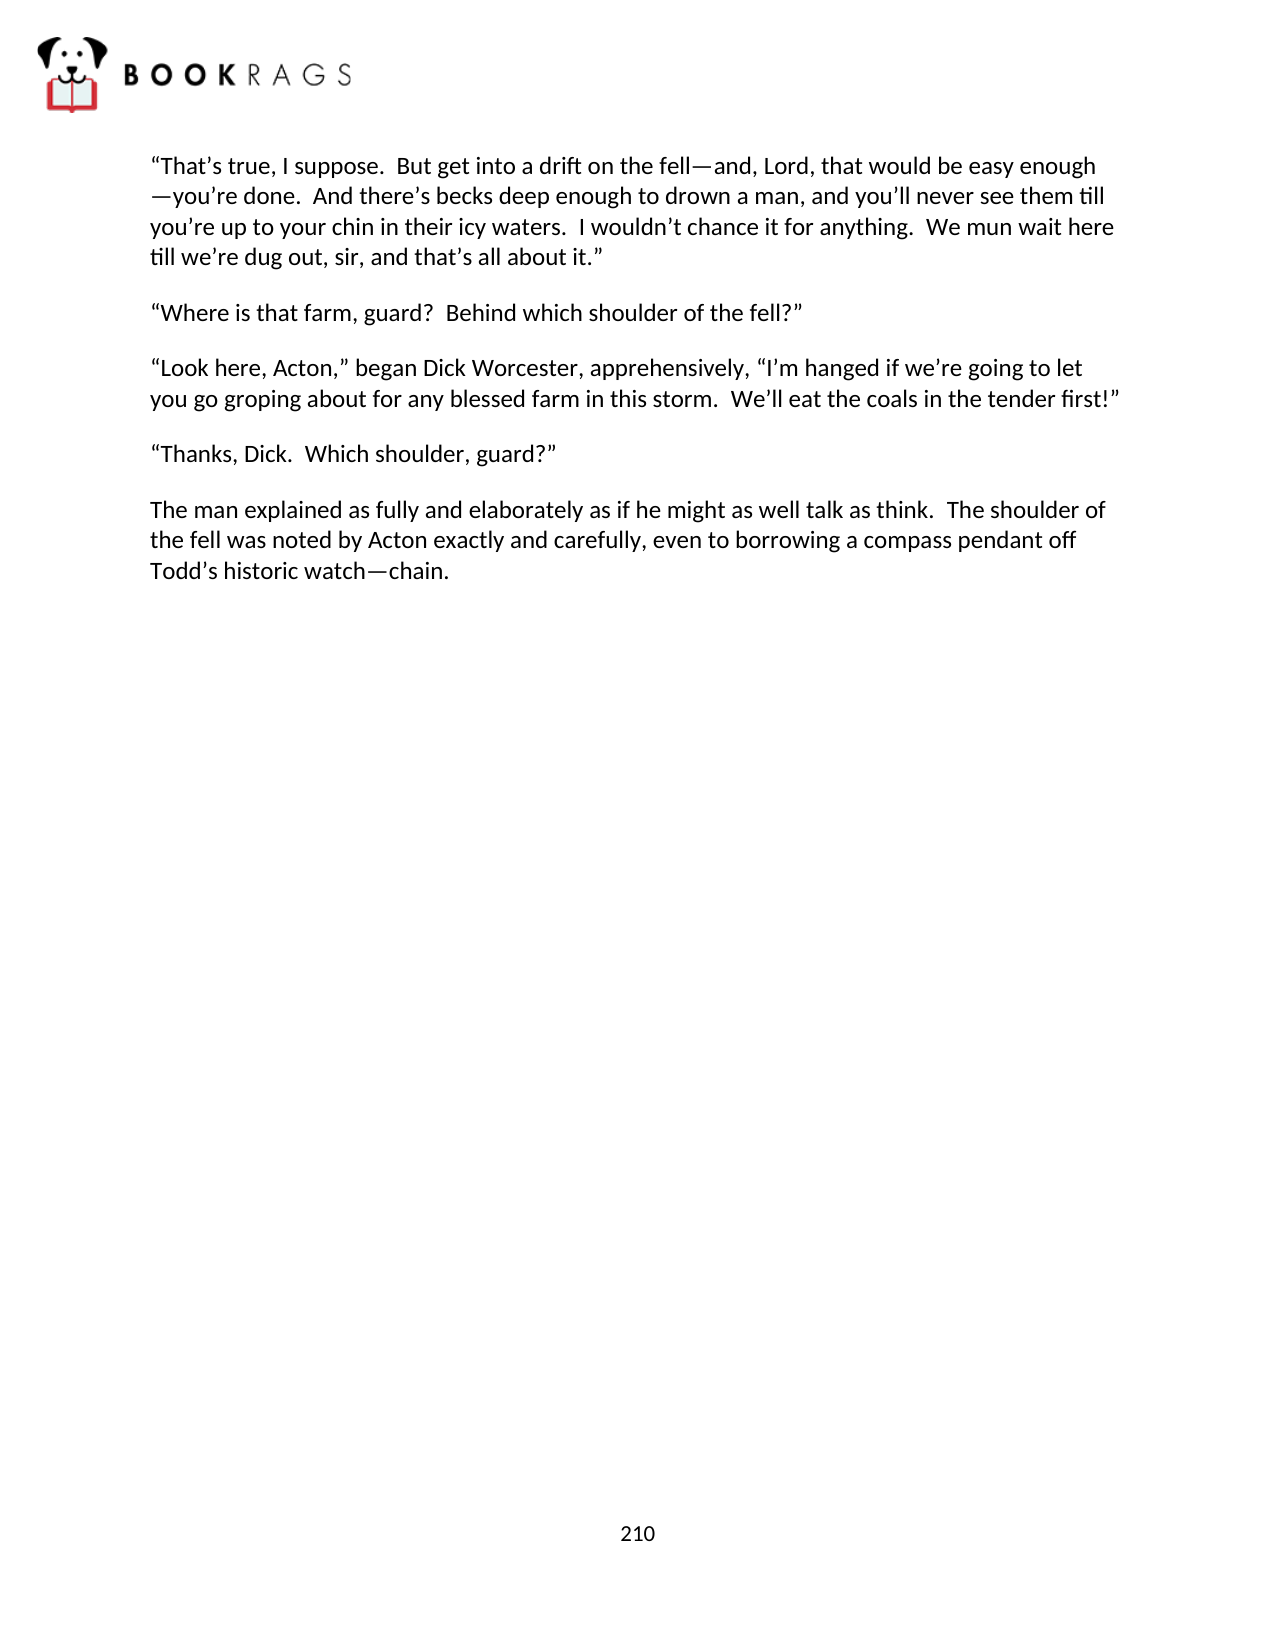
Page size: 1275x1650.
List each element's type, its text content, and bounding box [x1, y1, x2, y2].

text “That’s true, I suppose. But get into a drift on the fell—­and, Lord, that would be easy enough—­you’re done. And there’s becks deep enough to drown a man, and you’ll never see them till you’re up to your chin in their icy waters. I wouldn’t chance it for anything. We mun wait here till we’re dug out, sir, and that’s all about it.” [150, 150, 1125, 272]
picture [37, 37, 351, 113]
text “Where is that farm, guard? Behind which shoulder of the fell?” [150, 297, 1125, 328]
text “Look here, Acton,” began Dick Worcester, apprehensively, “I’m hanged if we’re going to let you go groping about for any blessed farm in this storm. We’ll eat the coals in the tender first!” [150, 353, 1125, 414]
text “Thanks, Dick. Which shoulder, guard?” [150, 439, 1125, 469]
text The man explained as fully and elaborately as if he might as well talk as think. The shoulder of the fell was noted by Acton exactly and carefully, even to borrowing a compass pendant off Todd’s historic watch—­chain. [150, 494, 1125, 586]
